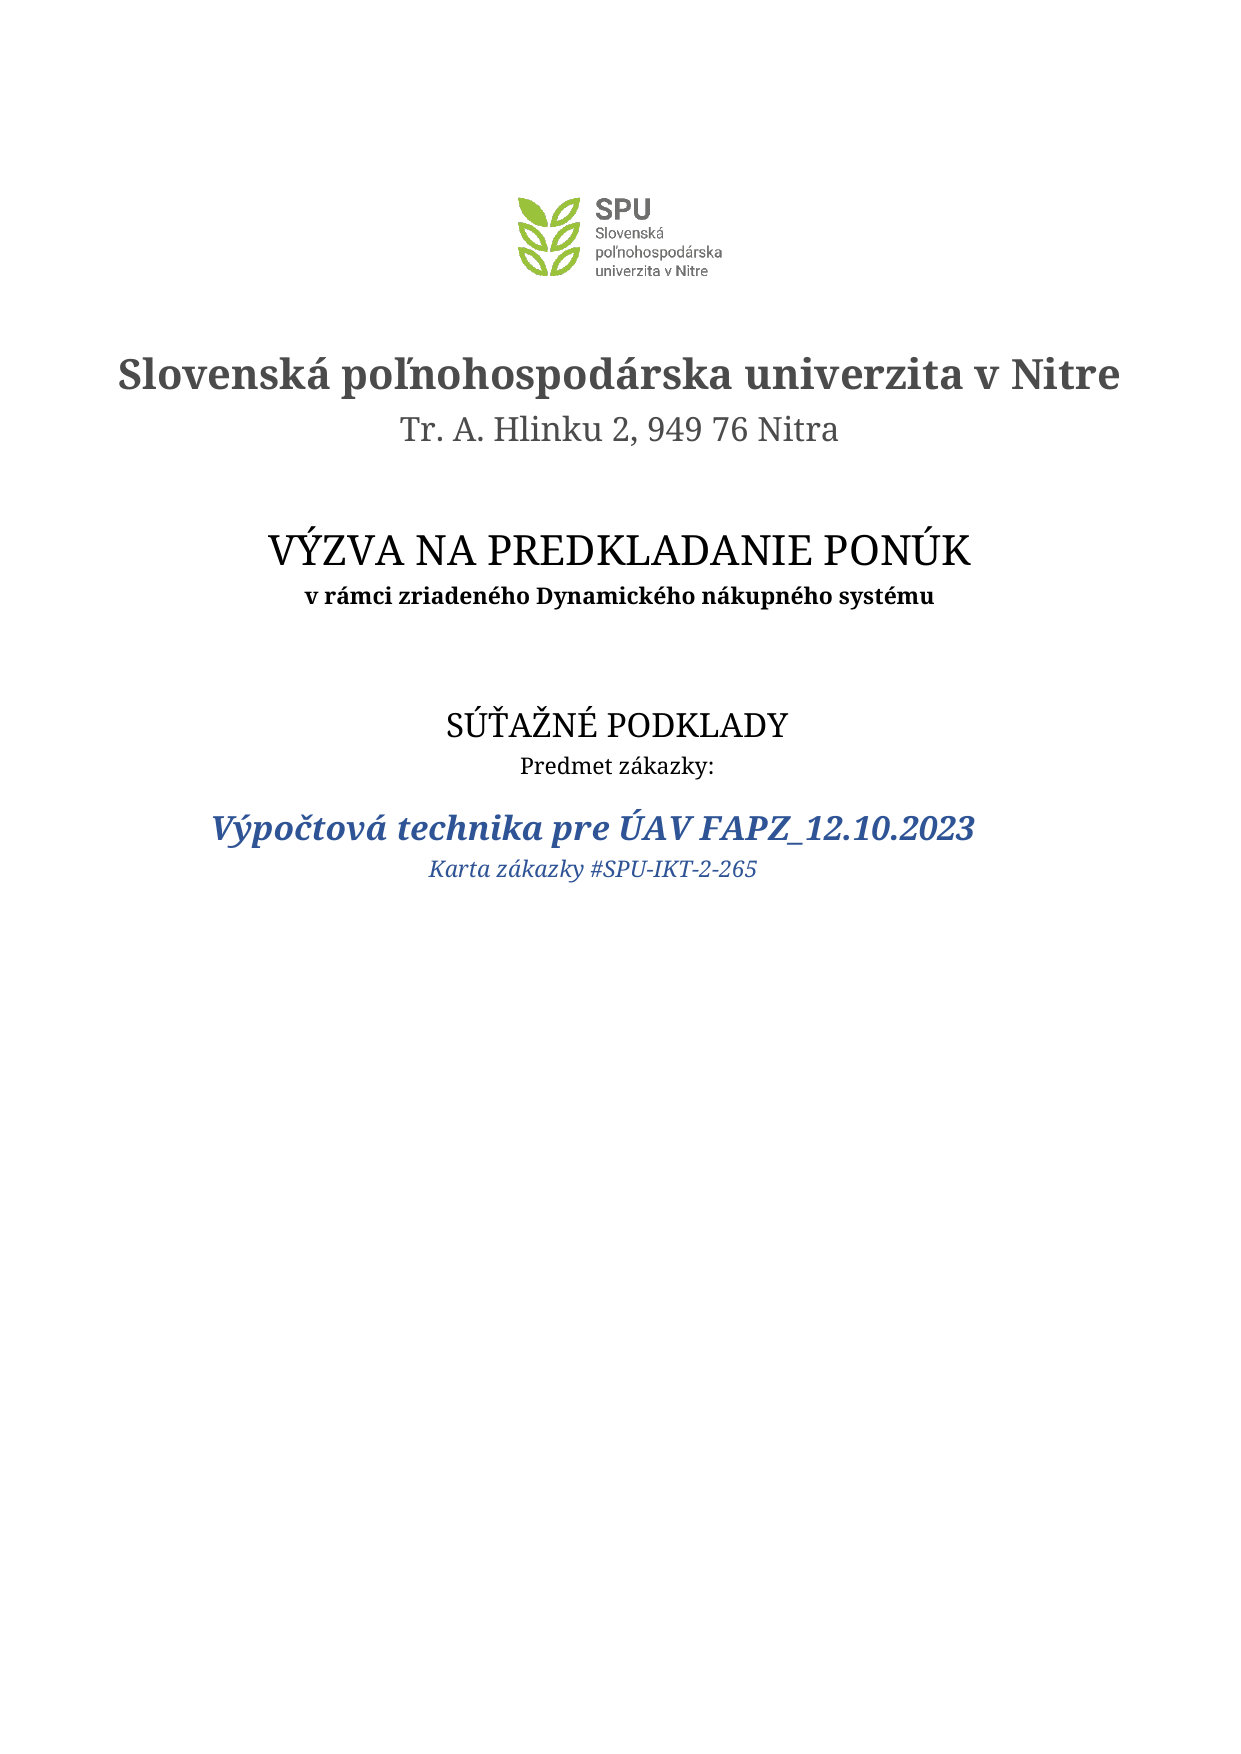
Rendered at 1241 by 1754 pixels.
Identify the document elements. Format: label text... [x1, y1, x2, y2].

subtitle Karta zákazky #SPU-IKT-2-265 [72, 853, 1117, 885]
text Tr. A. Hlinku 2, 949 76 Nitra [117, 406, 1122, 451]
text v rámci zriadeného Dynamického nákupného systému [117, 580, 1122, 611]
text VÝZVA NA PREDKLADANIE PONÚK [117, 521, 1122, 578]
subtitle Výpočtová technika pre ÚAV FAPZ_12.10.2023 [72, 804, 1117, 850]
text Slovenská poľnohospodárska univerzita v Nitre [117, 344, 1122, 401]
text Predmet zákazky: [123, 750, 1111, 782]
picture [513, 192, 726, 281]
subtitle SÚŤAŽNÉ PODKLADY [117, 701, 1116, 747]
